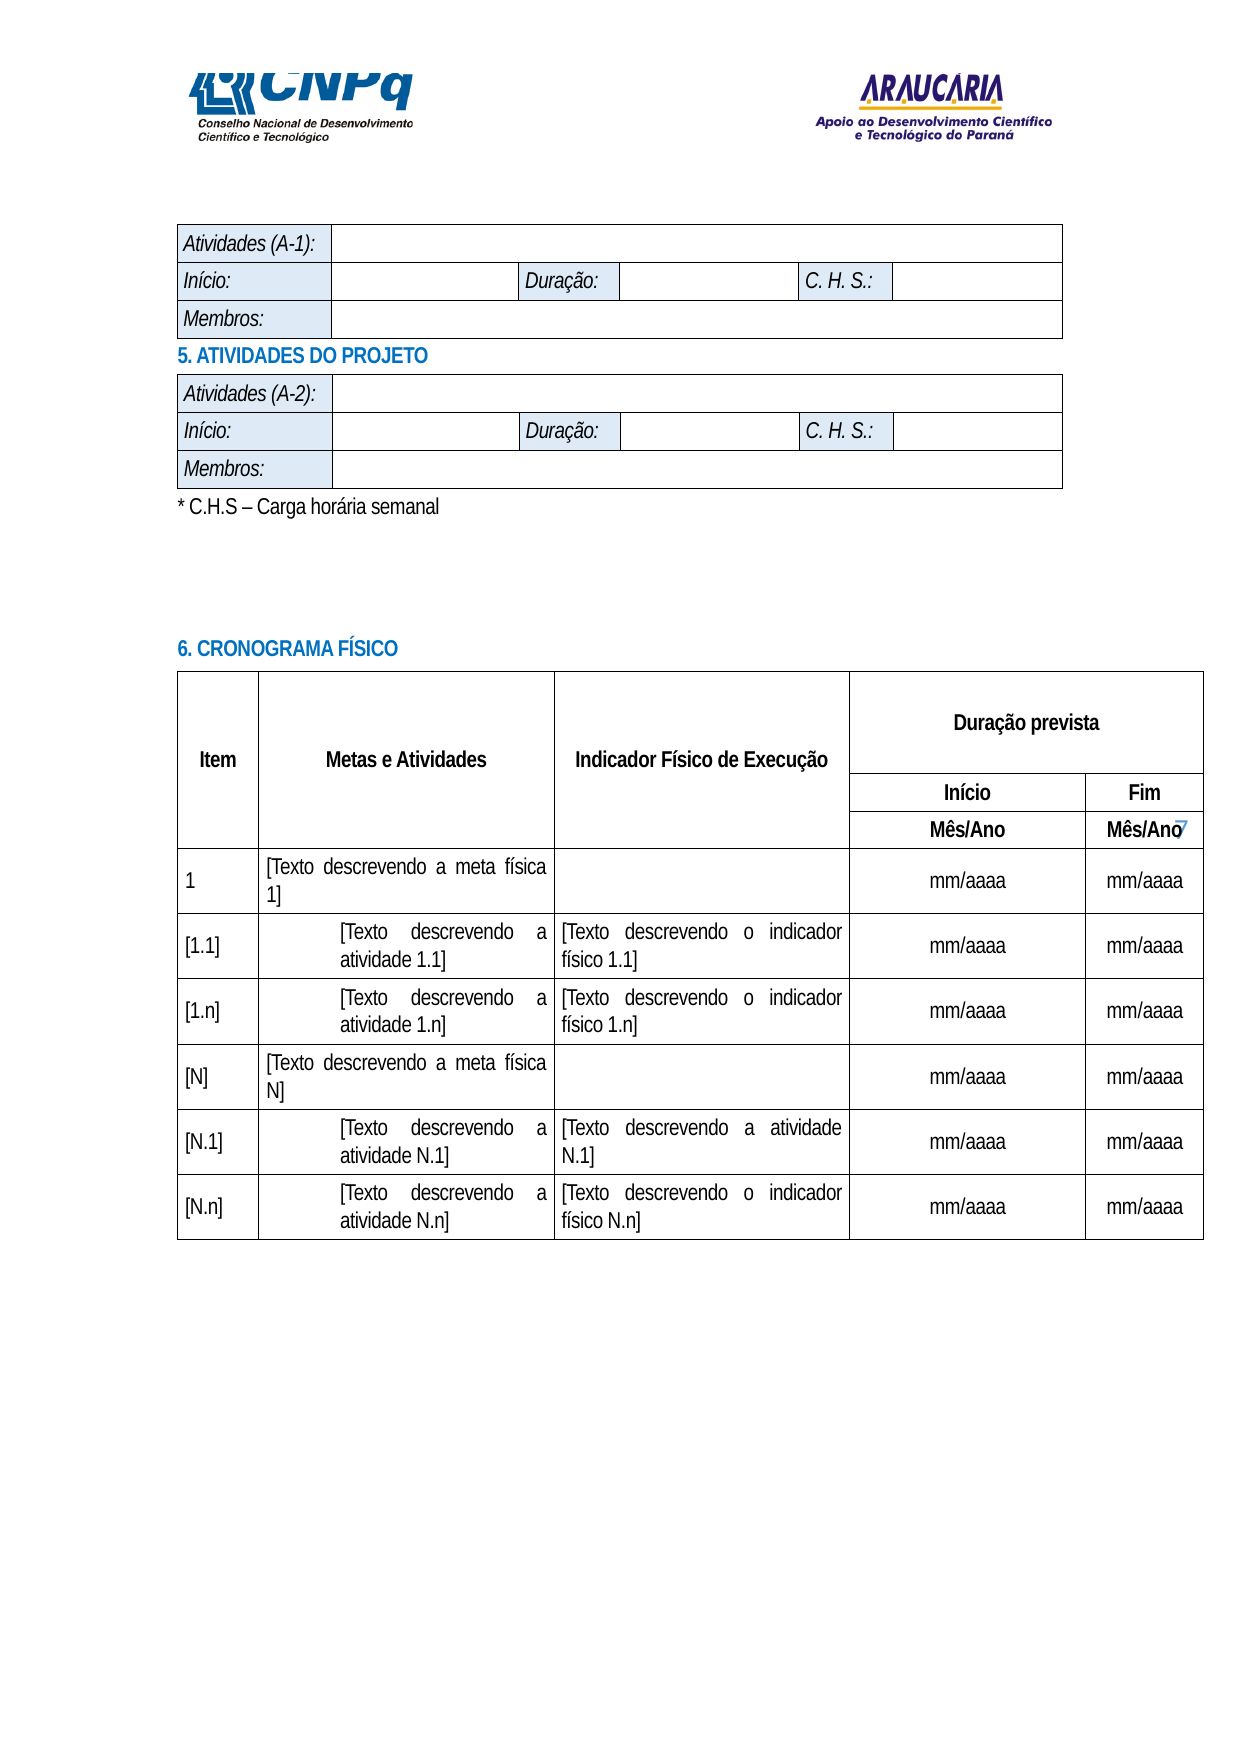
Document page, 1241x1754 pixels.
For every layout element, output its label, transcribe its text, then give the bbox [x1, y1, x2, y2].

table_cell Duração: [520, 413, 620, 450]
table_cell Início: [178, 263, 331, 300]
table_cell [555, 849, 849, 913]
table_cell mm/aaaa [850, 1045, 1085, 1109]
picture [188, 73, 413, 143]
table_header Item [178, 672, 258, 848]
table_cell [Texto descrevendo a meta física N] [259, 1045, 554, 1109]
table_cell mm/aaaa [1086, 1045, 1203, 1109]
table_cell mm/aaaa [1086, 1110, 1203, 1174]
table_cell Mês/Ano [1086, 812, 1203, 848]
table_cell mm/aaaa [850, 1175, 1085, 1239]
table_cell mm/aaaa [1086, 1175, 1203, 1239]
table_cell [332, 263, 518, 300]
table_cell [N] [178, 1045, 258, 1109]
picture [815, 73, 1052, 142]
table_header [333, 375, 1062, 412]
table_header Atividades (A-2): [178, 375, 332, 412]
table_cell [555, 1045, 849, 1109]
table_cell mm/aaaa [850, 1110, 1085, 1174]
table_cell mm/aaaa [1086, 914, 1203, 978]
table_cell [333, 451, 1062, 488]
table_cell Membros: [178, 301, 331, 338]
table_cell [N.n] [178, 1175, 258, 1239]
table_cell [Texto descrevendo a atividade 1.n] [259, 979, 554, 1043]
table_cell [Texto descrevendo a atividade 1.1] [259, 914, 554, 978]
table_header Indicador Físico de Execução [555, 672, 849, 848]
table_cell [Texto descrevendo o indicador físico 1.n] [555, 979, 849, 1043]
table_header [332, 225, 1062, 262]
text 6. CRONOGRAMA físico [177, 634, 1063, 661]
table_cell [Texto descrevendo a atividade N.n] [259, 1175, 554, 1239]
table_cell C. H. S.: [800, 413, 893, 450]
table_cell [1.1] [178, 914, 258, 978]
table_cell [333, 413, 519, 450]
table_cell C. H. S.: [799, 263, 892, 300]
table_header Duração prevista [850, 672, 1203, 773]
table_cell Fim [1086, 774, 1203, 811]
table_header Metas e Atividades [259, 672, 554, 848]
text * C.H.S – Carga horária semanal [177, 493, 1063, 519]
table_cell [Texto descrevendo o indicador físico N.n] [555, 1175, 849, 1239]
table_cell [Texto descrevendo a meta física 1] [259, 849, 554, 913]
table_cell [Texto descrevendo a atividade N.1] [555, 1110, 849, 1174]
table_cell [894, 413, 1062, 450]
table_header Atividades (A-1): [178, 225, 331, 262]
table_cell [1.n] [178, 979, 258, 1043]
table_cell Mês/Ano [850, 812, 1085, 848]
table_cell Membros: [178, 451, 332, 488]
table_cell [621, 413, 799, 450]
table_cell mm/aaaa [1086, 849, 1203, 913]
table_cell 1 [178, 849, 258, 913]
table_cell [332, 301, 1062, 338]
table_cell Duração: [519, 263, 619, 300]
text 5. ATIVIDADES DO PROJETO [177, 343, 1063, 368]
table_cell [620, 263, 798, 300]
table_cell mm/aaaa [1086, 979, 1203, 1043]
table_cell [N.1] [178, 1110, 258, 1174]
table_cell mm/aaaa [850, 914, 1085, 978]
table_cell Início: [178, 413, 332, 450]
table_cell Início [850, 774, 1085, 811]
table_cell mm/aaaa [850, 849, 1085, 913]
table_cell [893, 263, 1062, 300]
table_cell [Texto descrevendo a atividade N.1] [259, 1110, 554, 1174]
table_cell mm/aaaa [850, 979, 1085, 1043]
table_cell [Texto descrevendo o indicador físico 1.1] [555, 914, 849, 978]
